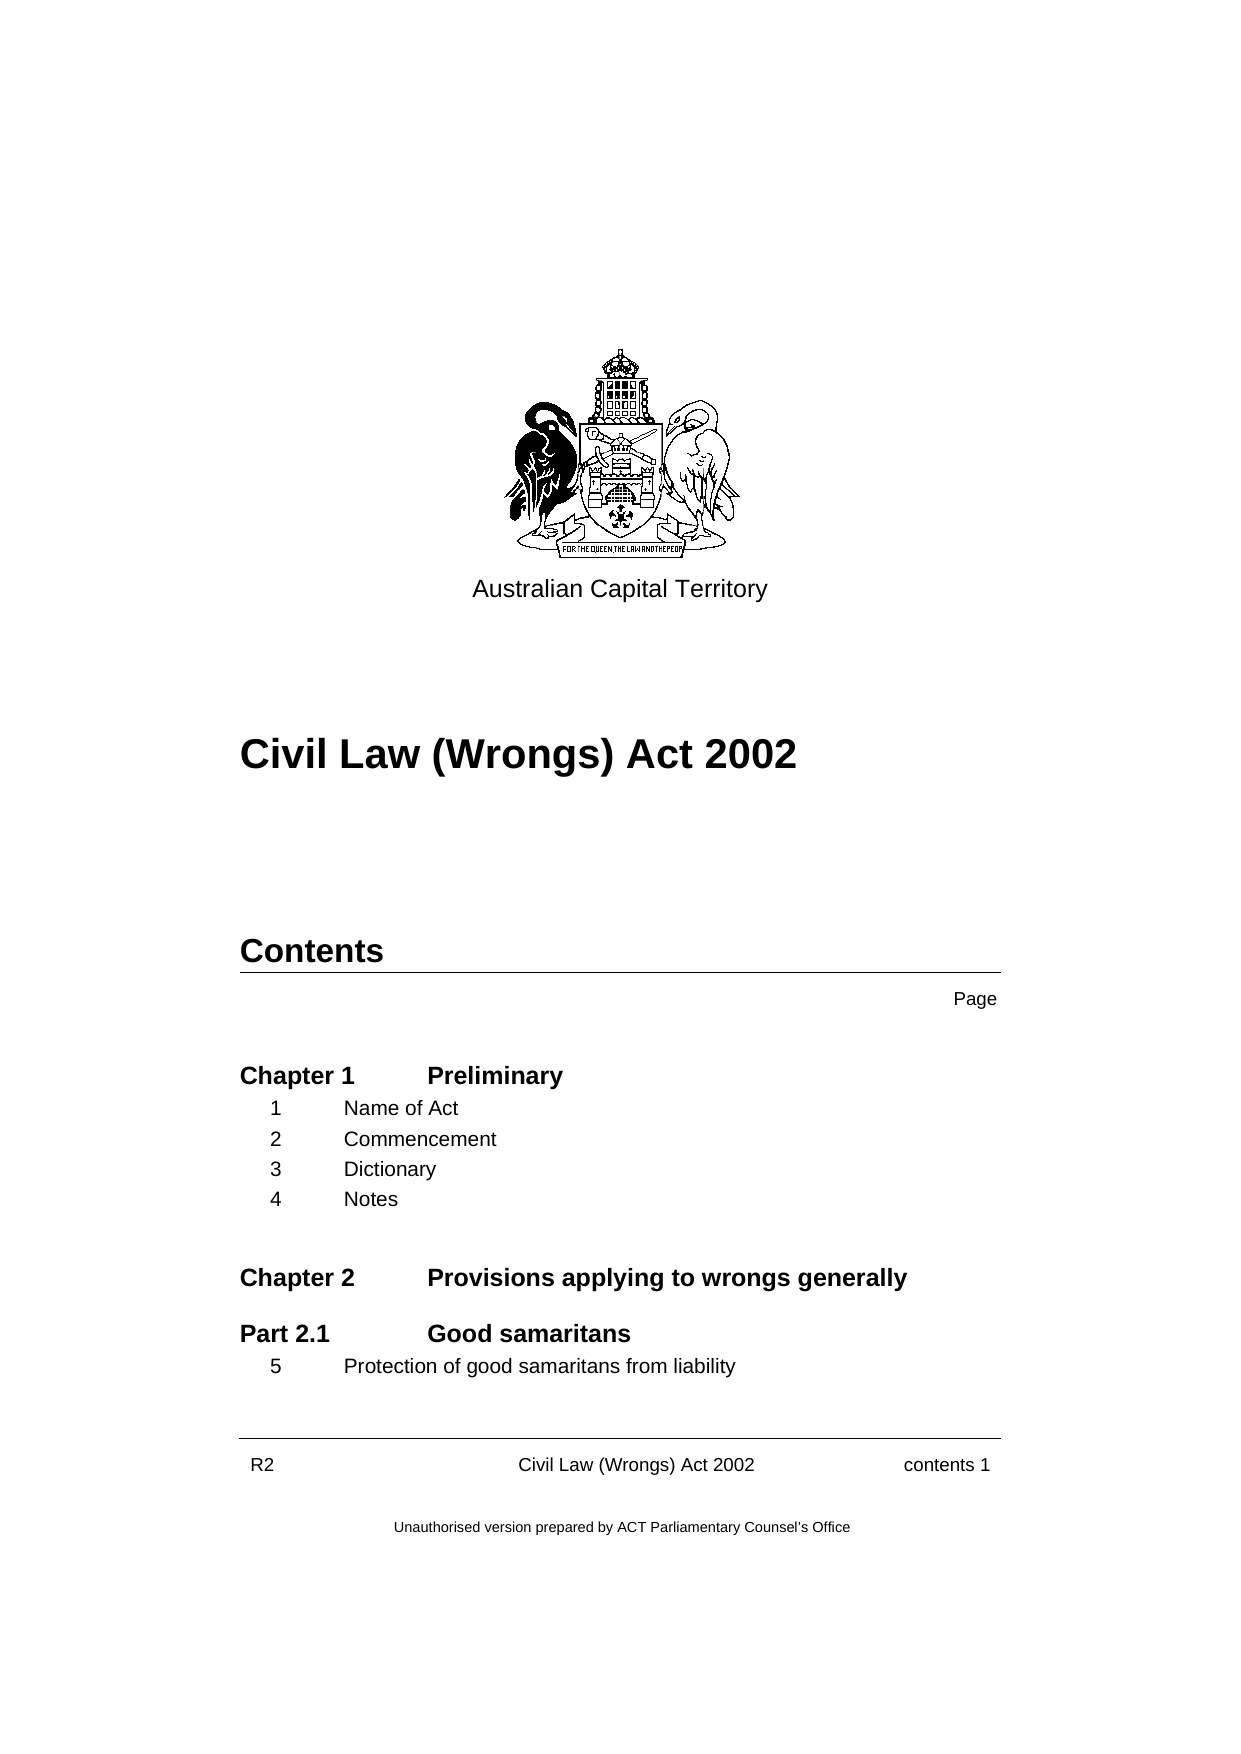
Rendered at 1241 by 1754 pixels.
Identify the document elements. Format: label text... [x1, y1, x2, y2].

text Page [239, 987, 1001, 1009]
text Australian Capital Territory [239, 574, 1001, 603]
subtitle Contents [239, 931, 1001, 973]
picture [496, 344, 745, 562]
text Chapter 2 Provisions applying to wrongs generally 4 [239, 1263, 938, 1292]
text Chapter 1 Preliminary 2 [239, 1061, 938, 1090]
text Part 2.1 Good samaritans 4 [239, 1319, 938, 1347]
text 1 Name of Act 2 [239, 1096, 938, 1120]
text 2 Commencement 2 [239, 1126, 938, 1150]
text 3 Dictionary 2 [239, 1157, 938, 1181]
text Civil Law (Wrongs) Act 2002 [239, 730, 1001, 778]
text 4 Notes 3 [239, 1187, 938, 1211]
text 5 Protection of good samaritans from liability 4 [239, 1354, 938, 1378]
